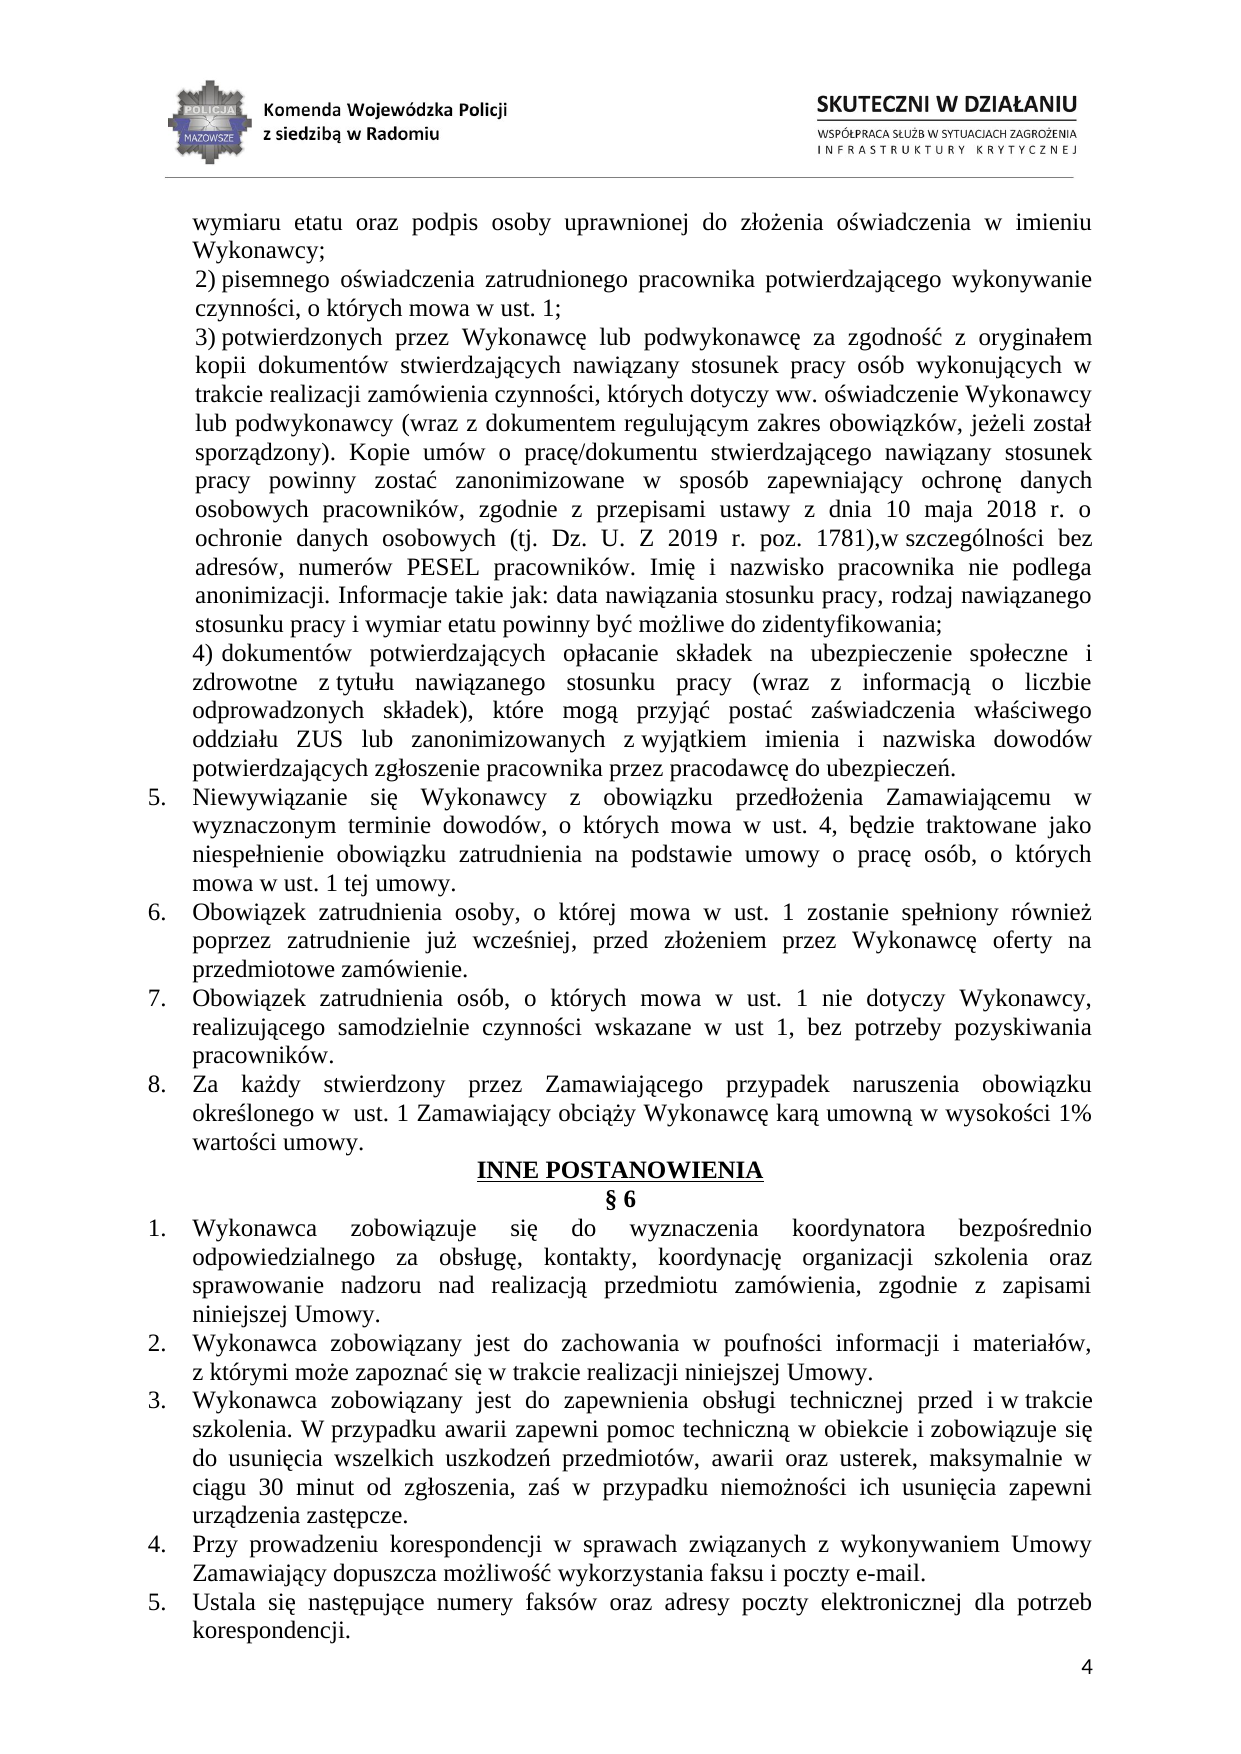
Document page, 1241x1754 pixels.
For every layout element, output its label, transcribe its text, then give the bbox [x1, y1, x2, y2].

list potwierdzonych przez Wykonawcę lub podwykonawcę za zgodność z oryginałem kopii dokumentów stwierdzających nawiązany stosunek pracy osób wykonujących w trakcie realizacji zamówienia czynności, których dotyczy ww. oświadczenie Wykonawcy lub podwykonawcy (wraz z dokumentem regulującym zakres obowiązków, jeżeli został sporządzony). Kopie umów o pracę/dokumentu stwierdzającego nawiązany stosunek pracy powinny zostać zanonimizowane w sposób zapewniający ochronę danych osobowych pracowników, zgodnie z przepisami ustawy z dnia 10 maja 2018 r. o ochronie danych osobowych (tj. Dz. U. Z 2019 r. poz. 1781),w szczególności bez adresów, numerów PESEL pracowników. Imię i nazwisko pracownika nie podlega anonimizacji. Informacje takie jak: data nawiązania stosunku pracy, rodzaj nawiązanego stosunku pracy i wymiar etatu powinny być możliwe do zidentyfikowania; [195, 322, 1093, 638]
list Przy prowadzeniu korespondencji w sprawach związanych z wykonywaniem Umowy Zamawiający dopuszcza możliwość wykorzystania faksu i poczty e-mail. [148, 1529, 1093, 1587]
list pisemnego oświadczenia zatrudnionego pracownika potwierdzającego wykonywanie czynności, o których mowa w ust. 1; [195, 264, 1093, 322]
list Wykonawca zobowiązany jest do zachowania w poufności informacji i materiałów, z którymi może zapoznać się w trakcie realizacji niniejszej Umowy. [148, 1328, 1093, 1386]
list Niewywiązanie się Wykonawcy z obowiązku przedłożenia Zamawiającemu w wyznaczonym terminie dowodów, o których mowa w ust. 4, będzie traktowane jako niespełnienie obowiązku zatrudnienia na podstawie umowy o pracę osób, o których mowa w ust. 1 tej umowy. [148, 782, 1093, 897]
list Ustala się następujące numery faksów oraz adresy poczty elektronicznej dla potrzeb korespondencji. [148, 1587, 1093, 1644]
list Obowiązek zatrudnienia osoby, o której mowa w ust. 1 zostanie spełniony również poprzez zatrudnienie już wcześniej, przed złożeniem przez Wykonawcę oferty na przedmiotowe zamówienie. [148, 897, 1093, 983]
list Wykonawca zobowiązuje się do wyznaczenia koordynatora bezpośrednio odpowiedzialnego za obsługę, kontakty, koordynację organizacji szkolenia oraz sprawowanie nadzoru nad realizacją przedmiotu zamówienia, zgodnie z zapisami niniejszej Umowy. [148, 1213, 1093, 1328]
list Obowiązek zatrudnienia osób, o których mowa w ust. 1 nie dotyczy Wykonawcy, realizującego samodzielnie czynności wskazane w ust 1, bez potrzeby pozyskiwania pracowników. [148, 983, 1093, 1069]
picture [150, 73, 1090, 182]
list Wykonawca zobowiązany jest do zapewnienia obsługi technicznej przed i w trakcie szkolenia. W przypadku awarii zapewni pomoc techniczną w obiekcie i zobowiązuje się do usunięcia wszelkich uszkodzeń przedmiotów, awarii oraz usterek, maksymalnie w ciągu 30 minut od zgłoszenia, zaś w przypadku niemożności ich usunięcia zapewni urządzenia zastępcze. [148, 1386, 1093, 1529]
text INNE POSTANOWIENIA [148, 1156, 1093, 1184]
text § 6 [148, 1184, 1093, 1213]
list dokumentów potwierdzających opłacanie składek na ubezpieczenie społeczne i zdrowotne z tytułu nawiązanego stosunku pracy (wraz z informacją o liczbie odprowadzonych składek), które mogą przyjąć postać zaświadczenia właściwego oddziału ZUS lub zanonimizowanych z wyjątkiem imienia i nazwiska dowodów potwierdzających zgłoszenie pracownika przez pracodawcę do ubezpieczeń. [192, 638, 1093, 782]
list Za każdy stwierdzony przez Zamawiającego przypadek naruszenia obowiązku określonego w ust. 1 Zamawiający obciąży Wykonawcę karą umowną w wysokości 1% wartości umowy. [148, 1069, 1093, 1156]
